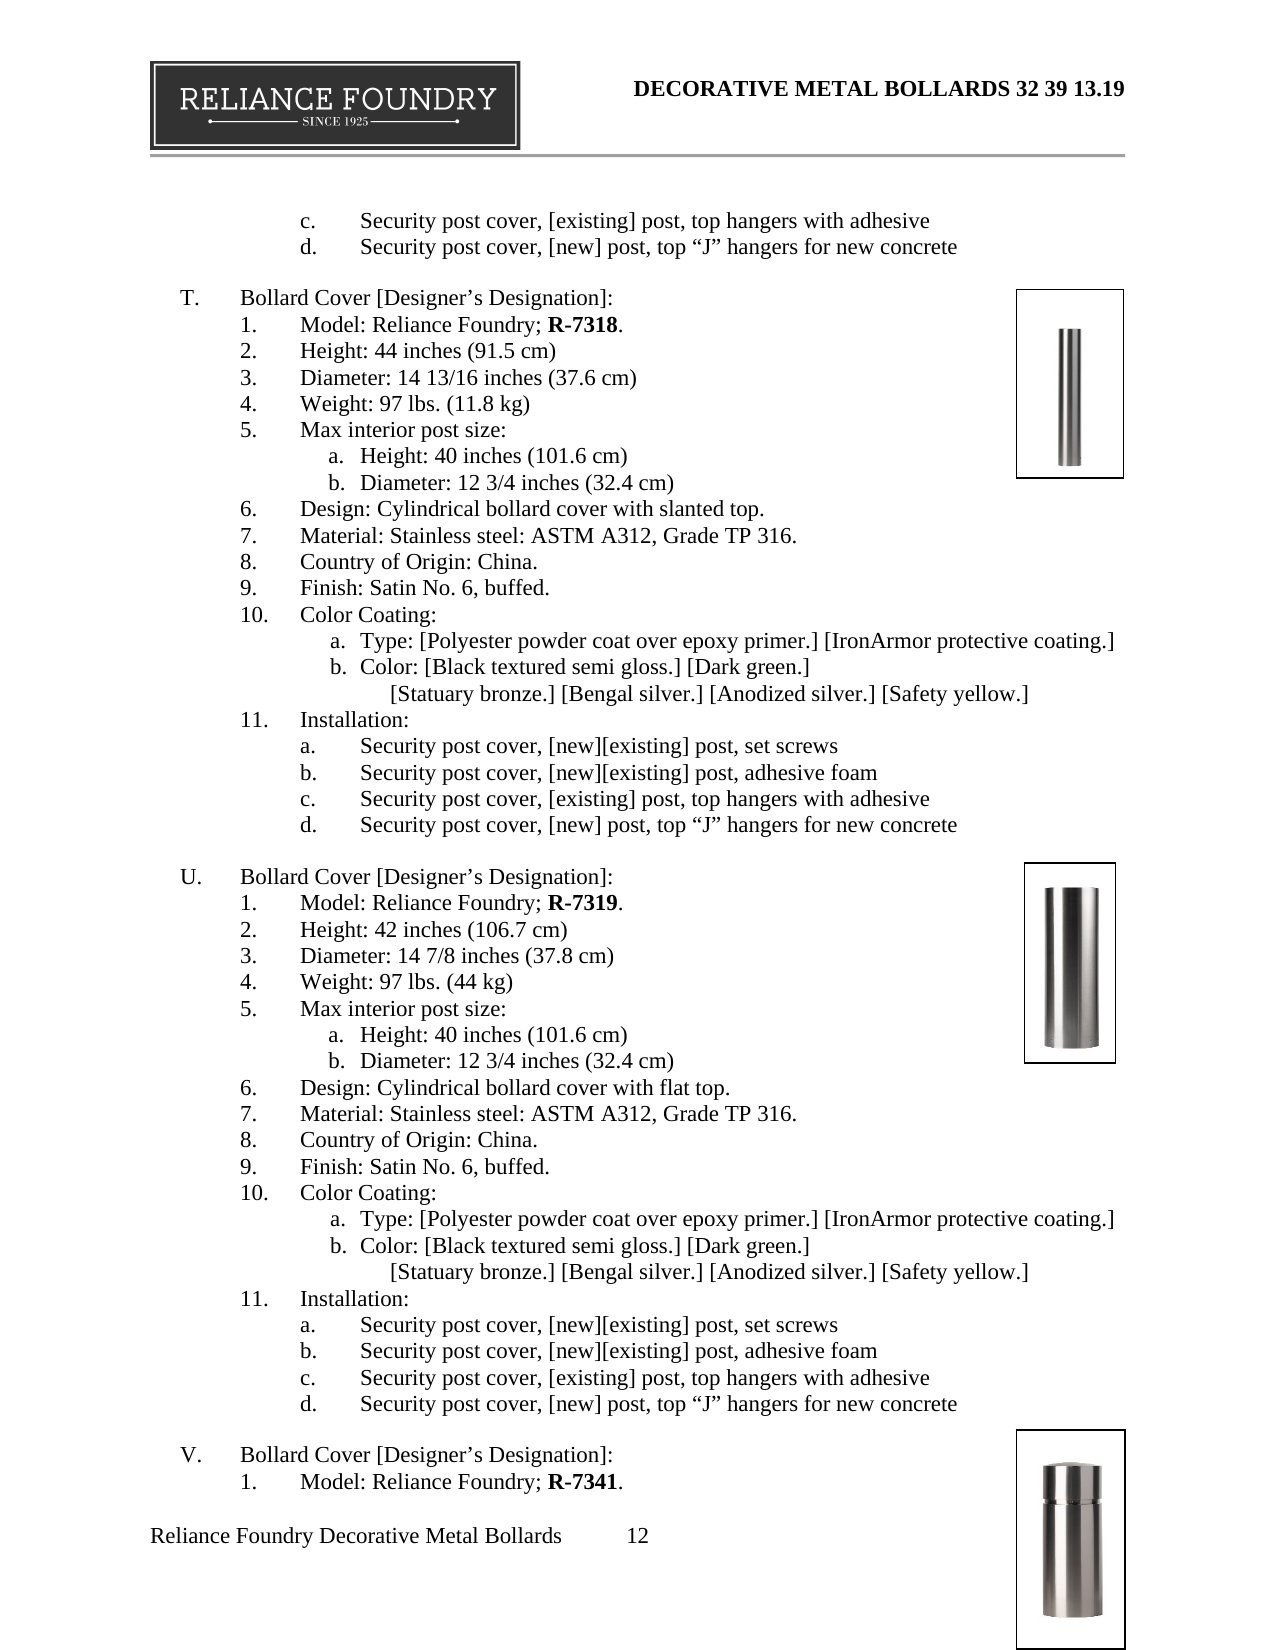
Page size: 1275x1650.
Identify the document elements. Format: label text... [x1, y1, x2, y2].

text Color: [Black textured semi gloss.] [Dark green.] [330, 653, 1125, 680]
text Design: Cylindrical bollard cover with flat top. [240, 1074, 1125, 1100]
text Diameter: 12 3/4 inches (32.4 cm) [328, 1047, 1125, 1074]
text Security post cover, [new][existing] post, adhesive foam [300, 1337, 1125, 1364]
text Height: 42 inches (106.7 cm) [240, 916, 1023, 942]
text Model: Reliance Foundry; R-7319. [240, 889, 1023, 916]
text Height: 44 inches (91.5 cm) [240, 337, 1016, 363]
text Finish: Satin No. 6, buffed. [240, 1153, 1125, 1179]
list [Statuary bronze.] [Bengal silver.] [Anodized silver.] [Safety yellow.] [390, 680, 1125, 706]
picture [150, 61, 521, 150]
text Security post cover, [new] post, top “J” hangers for new concrete [300, 812, 1125, 838]
text Security post cover, [new] post, top “J” hangers for new concrete [300, 1390, 1125, 1416]
text Max interior post size: [240, 995, 1023, 1021]
text Type: [Polyester powder coat over epoxy primer.] [IronArmor protective coating.] [330, 1206, 1125, 1232]
text Installation: [240, 706, 1125, 732]
text Bollard Cover [Designer’s Designation]: [180, 863, 1024, 1064]
text Color: [Black textured semi gloss.] [Dark green.] [330, 1232, 1125, 1258]
text Design: Cylindrical bollard cover with slanted top. [240, 495, 1125, 522]
text Color Coating: [240, 601, 1125, 627]
text Material: Stainless steel: ASTM A312, Grade TP 316. [240, 1100, 1125, 1126]
list [Statuary bronze.] [Bengal silver.] [Anodized silver.] [Safety yellow.] [390, 1258, 1125, 1284]
text Type: [Polyester powder coat over epoxy primer.] [IronArmor protective coating.] [330, 627, 1125, 653]
text Height: 40 inches (101.6 cm) [328, 1021, 1023, 1047]
text Weight: 97 lbs. (11.8 kg) [240, 390, 1016, 416]
text Security post cover, [new] post, top “J” hangers for new concrete [300, 233, 1125, 259]
text Security post cover, [new][existing] post, set screws [300, 732, 1125, 759]
text Bollard Cover [Designer’s Designation]: [180, 1441, 1016, 1468]
text Bollard Cover [Designer’s Designation]: [180, 284, 1125, 311]
text Diameter: 14 13/16 inches (37.6 cm) [240, 363, 1016, 390]
text Country of Origin: China. [240, 548, 1125, 574]
text Model: Reliance Foundry; R-7318. [240, 311, 1016, 337]
picture [1017, 1431, 1124, 1648]
picture [1017, 290, 1123, 477]
text Security post cover, [existing] post, top hangers with adhesive [300, 785, 1125, 812]
text Country of Origin: China. [240, 1126, 1125, 1153]
text Diameter: 12 3/4 inches (32.4 cm) [328, 469, 1125, 495]
text Diameter: 14 7/8 inches (37.8 cm) [240, 942, 1023, 968]
text Weight: 97 lbs. (44 kg) [240, 968, 1023, 995]
text Height: 40 inches (101.6 cm) [328, 443, 1016, 469]
picture [1025, 864, 1115, 1062]
text Color Coating: [240, 1179, 1125, 1206]
text Model: Reliance Foundry; R-7341. [240, 1468, 1016, 1494]
text Security post cover, [new][existing] post, adhesive foam [300, 759, 1125, 785]
text Material: Stainless steel: ASTM A312, Grade TP 316. [240, 522, 1125, 548]
text Installation: [240, 1284, 1125, 1311]
text Security post cover, [existing] post, top hangers with adhesive [300, 207, 1125, 233]
text Security post cover, [new][existing] post, set screws [300, 1311, 1125, 1337]
text Finish: Satin No. 6, buffed. [240, 574, 1125, 601]
text Security post cover, [existing] post, top hangers with adhesive [300, 1364, 1125, 1390]
text Max interior post size: [240, 416, 1016, 443]
